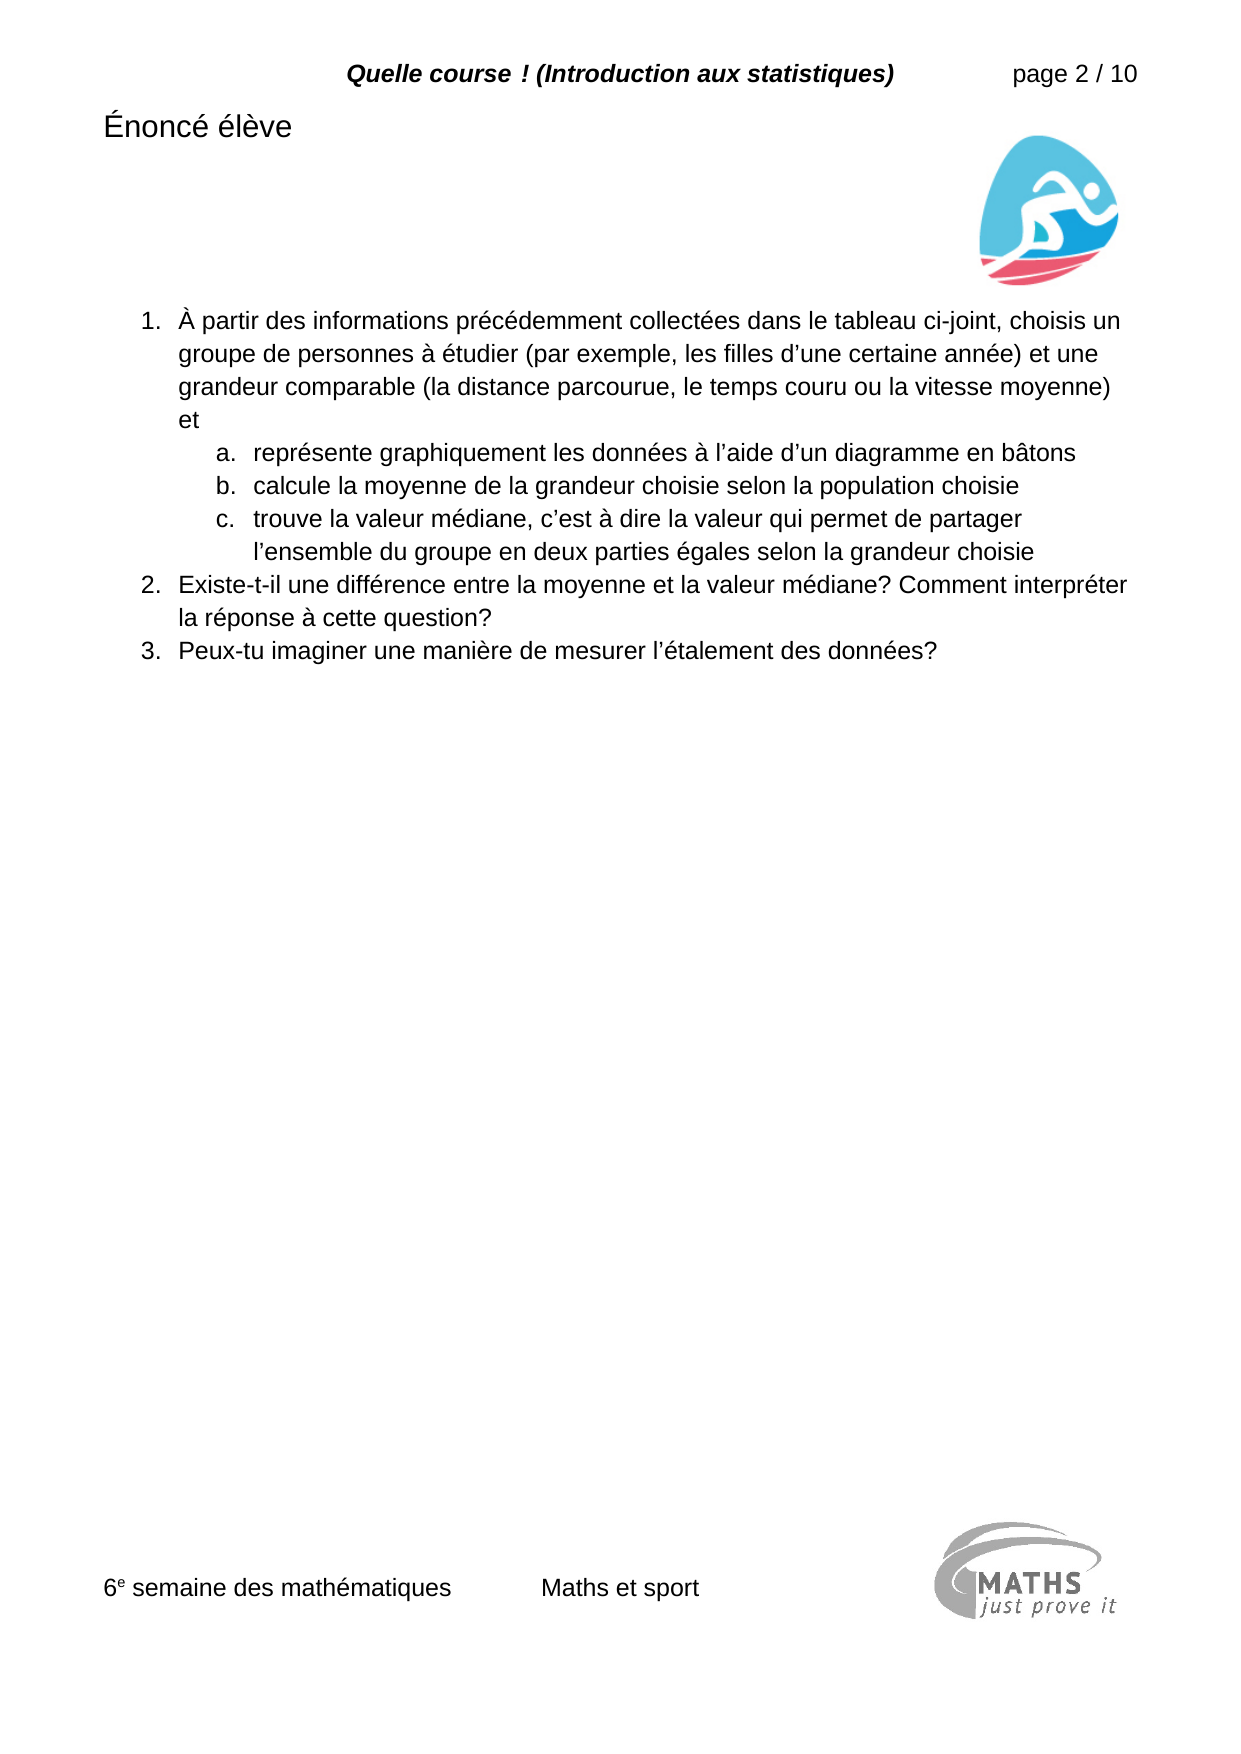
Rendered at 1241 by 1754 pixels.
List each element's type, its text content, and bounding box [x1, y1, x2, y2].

list représente graphiquement les données à l’aide d’un diagramme en bâtons [216, 438, 1137, 467]
text Énoncé élève [103, 108, 1137, 144]
picture [959, 130, 1139, 291]
list Peux-tu imaginer une manière de mesurer l’étalement des données? [141, 636, 1137, 665]
list Existe-t-il une différence entre la moyenne et la valeur médiane? Comment interpréter la réponse à cette question? [141, 570, 1137, 632]
list À partir des informations précédemment collectées dans le tableau ci-joint, choisis un groupe de personnes à étudier (par exemple, les filles d’une certaine année) et une grandeur comparable (la distance parcourue, le temps couru ou la vitesse moyenne) et [141, 306, 1137, 434]
list trouve la valeur médiane, c’est à dire la valeur qui permet de partager l’ensemble du groupe en deux parties égales selon la grandeur choisie [216, 504, 1137, 566]
list calcule la moyenne de la grandeur choisie selon la population choisie [216, 471, 1137, 500]
picture [921, 1507, 1138, 1637]
